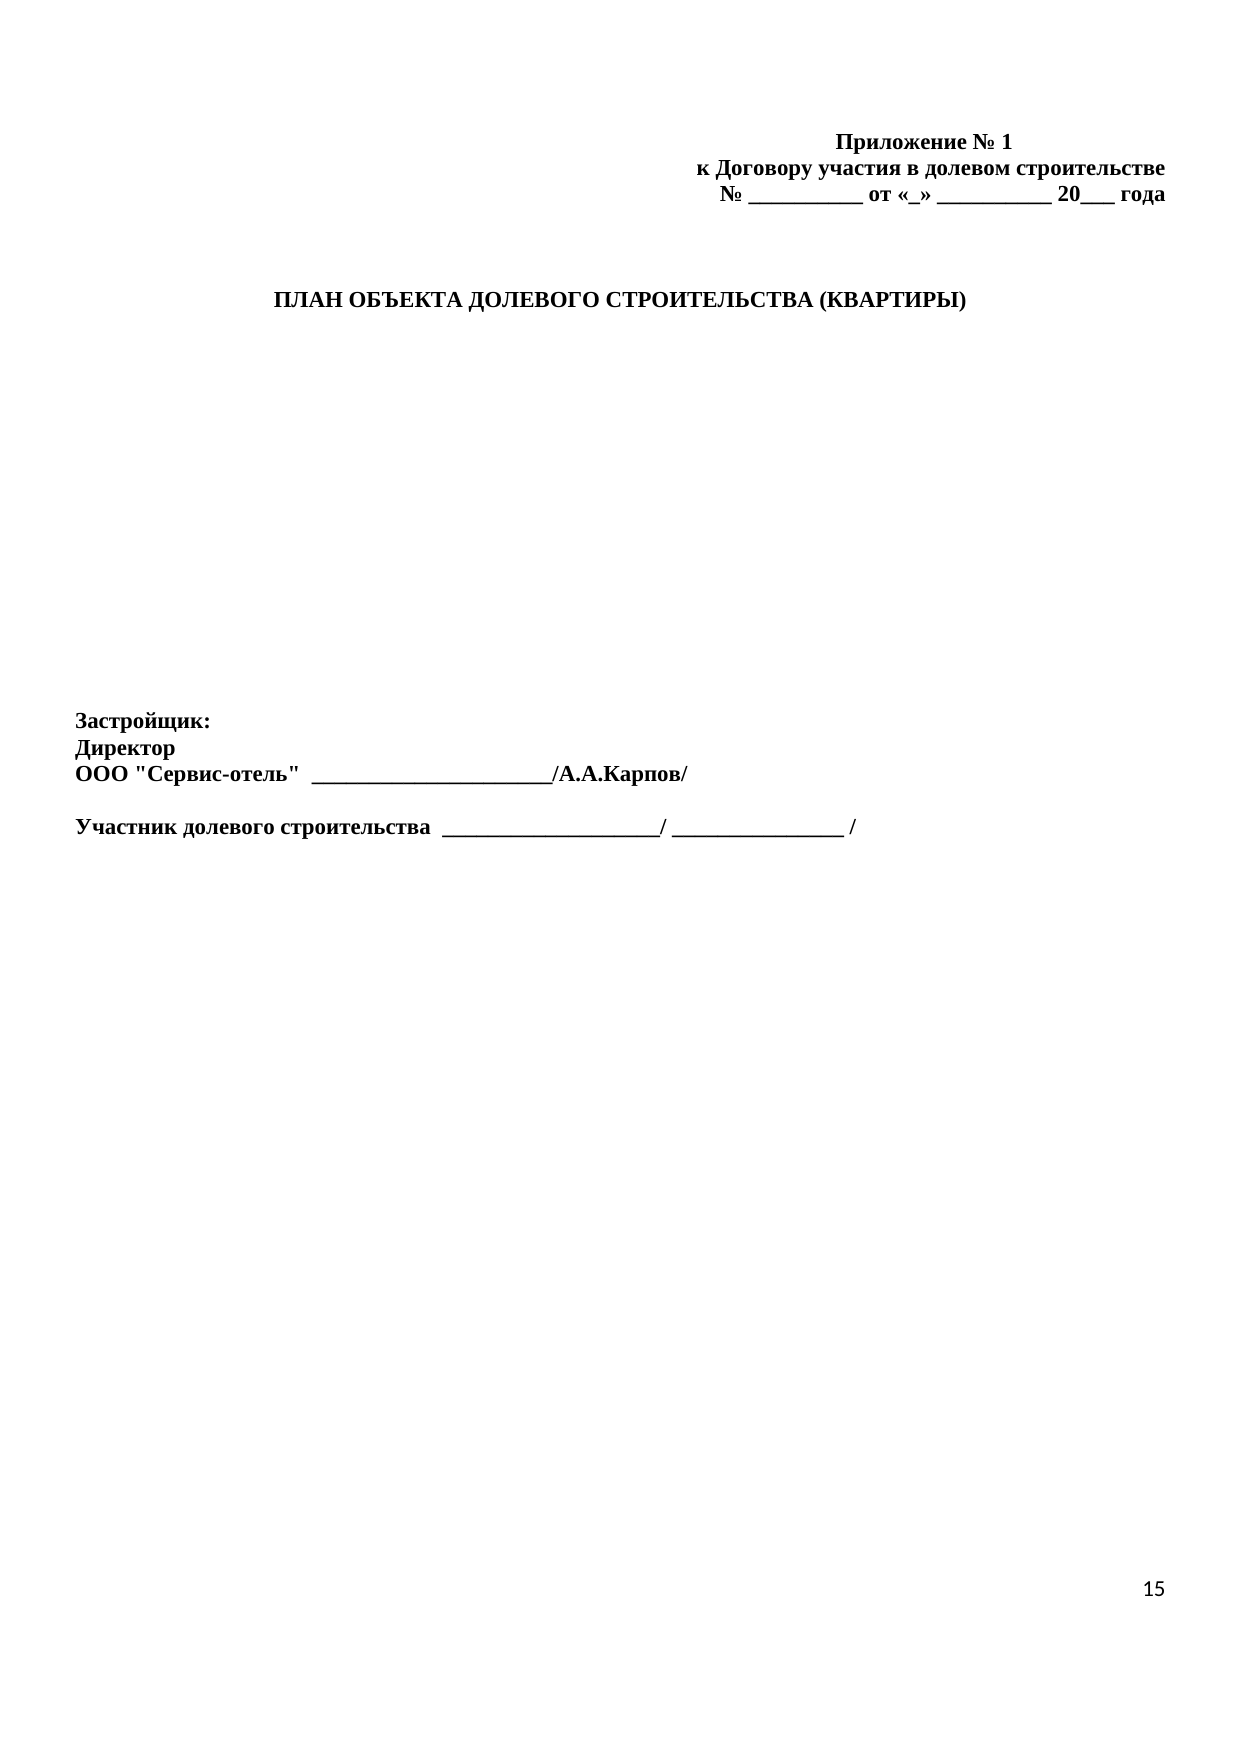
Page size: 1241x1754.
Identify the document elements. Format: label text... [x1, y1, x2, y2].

text к Договору участия в долевом строительстве [75, 154, 1165, 180]
text Директор [75, 734, 1165, 760]
text ПЛАН ОБЪЕКТА ДОЛЕВОГО СТРОИТЕЛЬСТВА (КВАРТИРЫ) [75, 286, 1165, 312]
text Застройщик: [75, 707, 1165, 734]
text Приложение № 1 [75, 128, 1165, 154]
text Участник долевого строительства ___________________/ _______________ / [75, 813, 1165, 839]
text ООО "Сервис-отель" _____________________/А.А.Карпов/ [75, 760, 1165, 787]
text № __________ от «_» __________ 20___ года [75, 180, 1165, 207]
